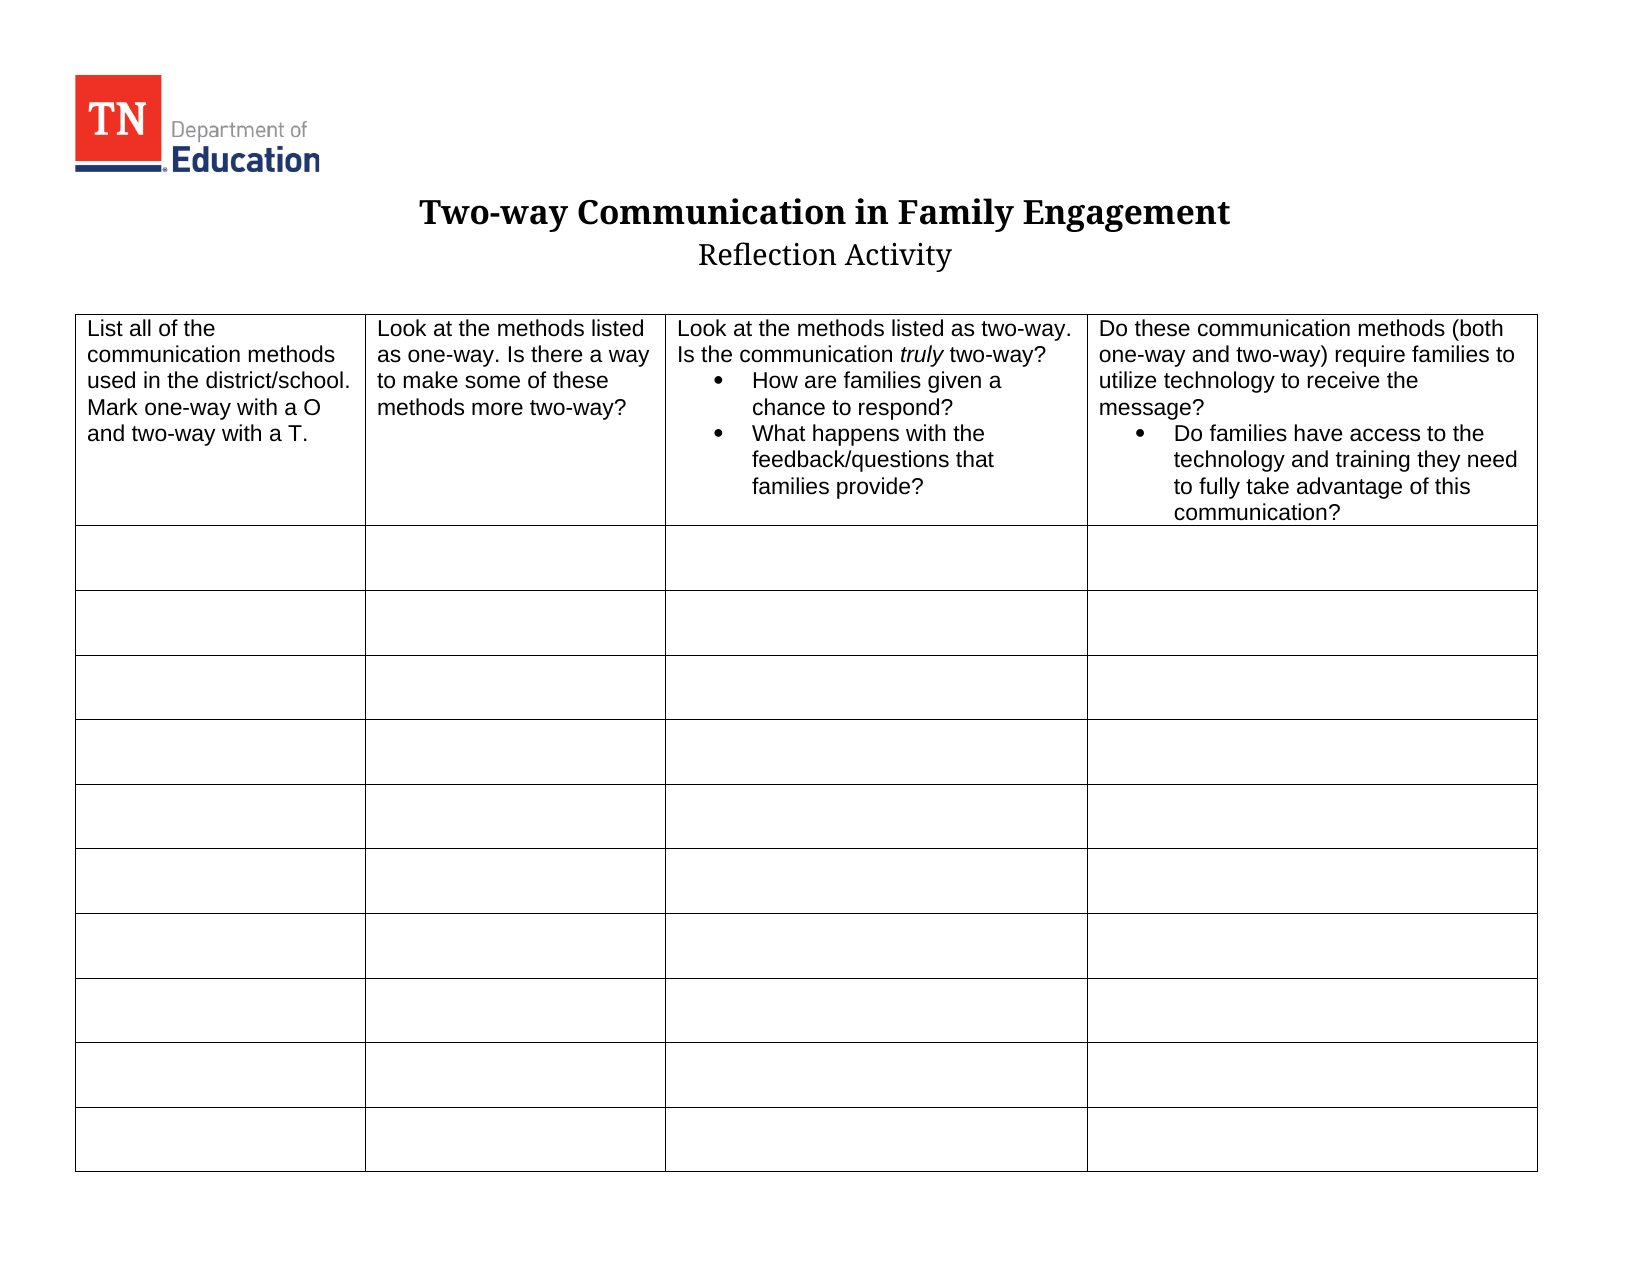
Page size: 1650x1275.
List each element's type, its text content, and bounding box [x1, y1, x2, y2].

table_cell [1088, 656, 1537, 719]
table_cell [76, 785, 365, 848]
table_header Look at the methods listed as one-way. Is there a way to make some of these methods more two-way? [366, 315, 665, 525]
table_cell [1088, 849, 1537, 913]
table_cell [1088, 720, 1537, 784]
table_cell [1088, 591, 1537, 654]
table_cell [366, 849, 665, 913]
table_header List all of the communication methods used in the district/school. Mark one-way with a O and two-way with a T. [76, 315, 365, 525]
table_cell [76, 849, 365, 913]
table_header Do these communication methods (both one-way and two-way) require families to utilize technology to receive the message? Do families have access to the technology and training they need to fully take advantage of this communication? [1088, 315, 1537, 525]
table_cell [666, 1043, 1087, 1107]
table_cell [1088, 526, 1537, 590]
table_cell [76, 979, 365, 1042]
table_cell [1088, 914, 1537, 977]
table_cell [366, 979, 665, 1042]
table_cell [76, 720, 365, 784]
table_cell [366, 720, 665, 784]
table_cell [666, 849, 1087, 913]
table_cell [1088, 785, 1537, 848]
table_cell [76, 656, 365, 719]
table_cell [366, 914, 665, 977]
table_cell [666, 785, 1087, 848]
table_cell [666, 656, 1087, 719]
table_cell [1088, 979, 1537, 1042]
table_cell [366, 591, 665, 654]
table_cell [1088, 1043, 1537, 1107]
table_cell [366, 785, 665, 848]
table_cell [76, 591, 365, 654]
text Reflection Activity [75, 234, 1575, 274]
table_header Look at the methods listed as two-way. Is the communication truly two-way? How are families given a chance to respond? What happens with the feedback/questions that families provide? [666, 315, 1087, 525]
picture [75, 75, 320, 172]
text Two-way Communication in Family Engagement [75, 189, 1575, 234]
table_cell [666, 720, 1087, 784]
table_cell [366, 1043, 665, 1107]
table_cell [666, 591, 1087, 654]
table_cell [666, 1108, 1087, 1171]
table_cell [76, 526, 365, 590]
table_cell [76, 1043, 365, 1107]
table_cell [76, 1108, 365, 1171]
table_cell [1088, 1108, 1537, 1171]
table_cell [76, 914, 365, 977]
table_cell [366, 526, 665, 590]
table_cell [366, 1108, 665, 1171]
table_cell [666, 914, 1087, 977]
table_cell [666, 526, 1087, 590]
table_cell [666, 979, 1087, 1042]
table_cell [366, 656, 665, 719]
